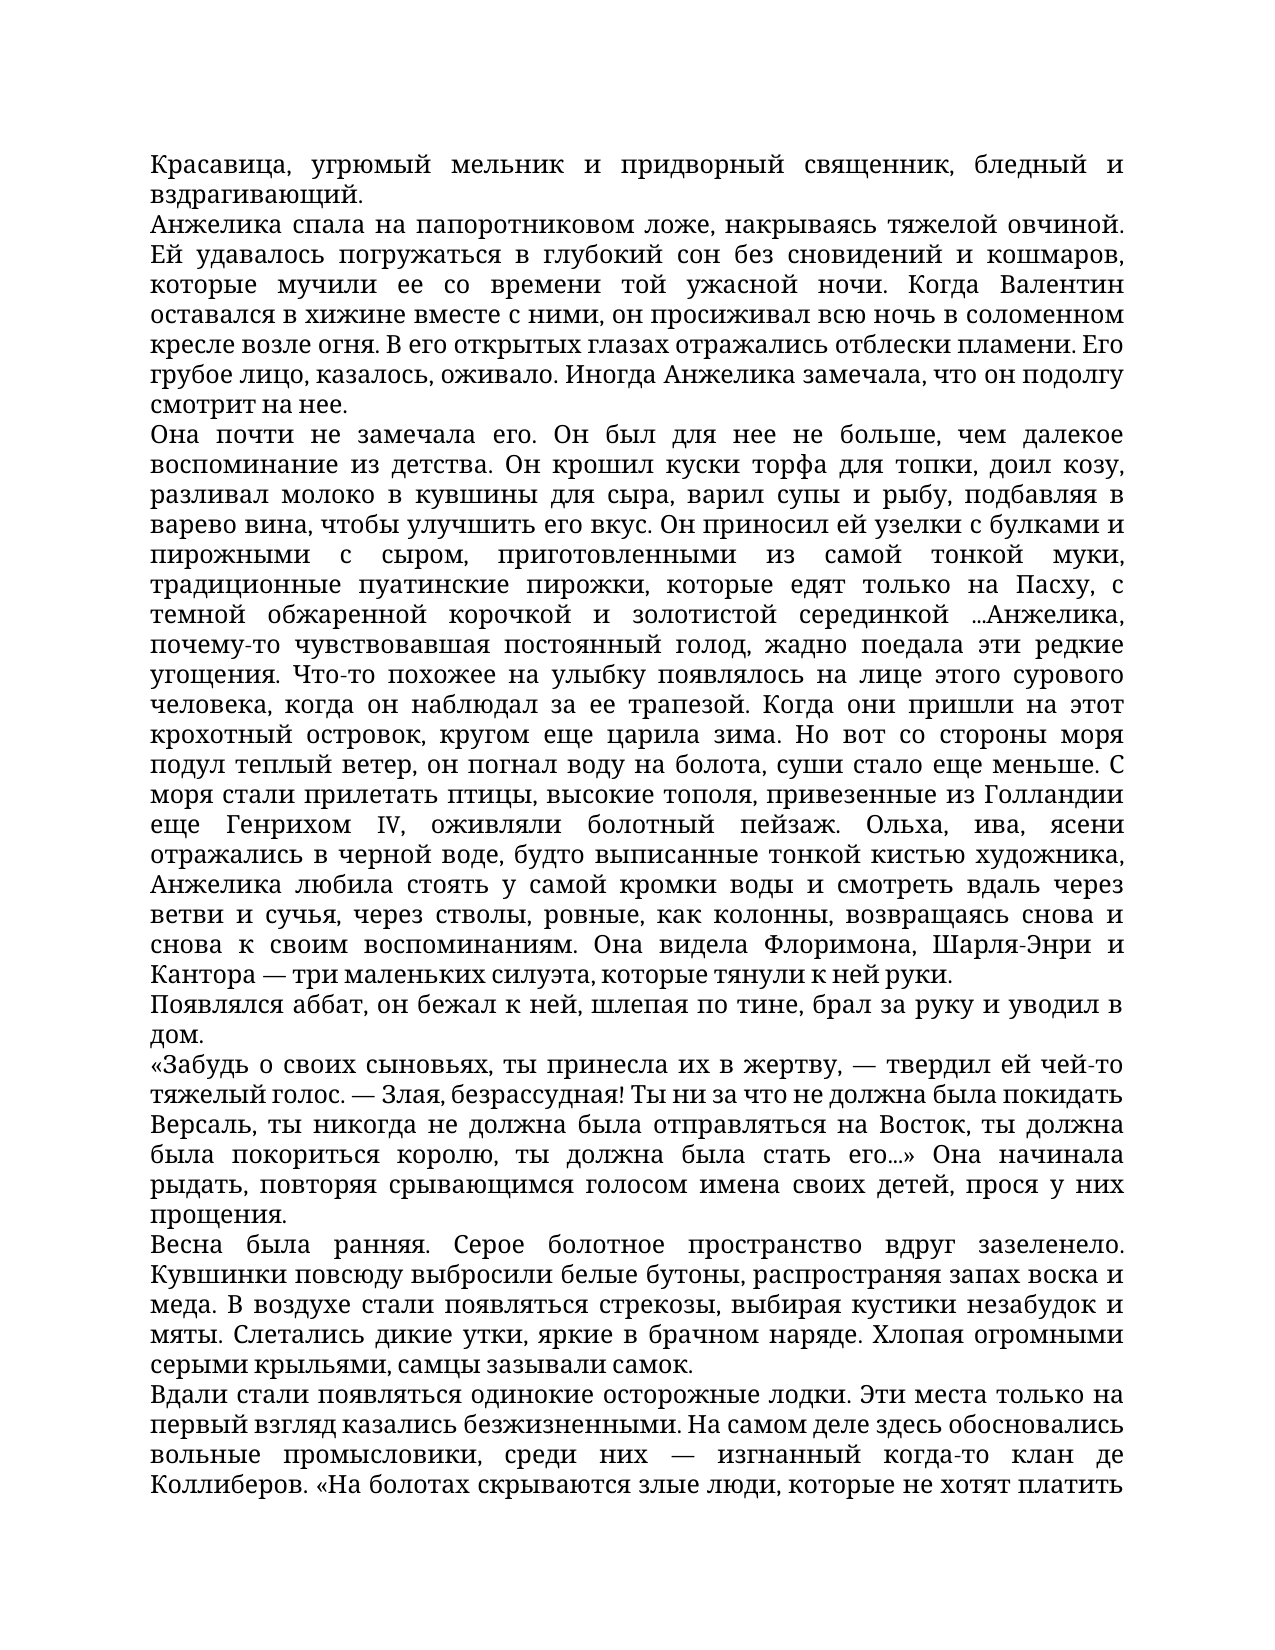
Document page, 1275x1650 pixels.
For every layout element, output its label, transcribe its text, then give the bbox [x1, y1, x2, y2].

text Анжелика спала на папоротниковом ложе, накрываясь тяжелой овчиной. Ей удавалось погружаться в глубокий сон без сновидений и кошмаров, которые мучили ее со времени той ужасной ночи. Когда Валентин оставался в хижине вместе с ними, он просиживал всю ночь в соломенном кресле возле огня. В его открытых глазах отражались отблески пламени. Его грубое лицо, казалось, оживало. Иногда Анжелика замечала, что он подолгу смотрит на нее. [150, 210, 1125, 420]
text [150, 1380, 1125, 1500]
text «Забудь о своих сыновьях, ты принесла их в жертву, — твердил ей чей-то тяжелый голос. — Злая, безрассудная! Ты ни за что не должна была покидать Версаль, ты никогда не должна была отправляться на Восток, ты должна была покориться королю, ты должна была стать его...» Она начинала рыдать, повторяя срывающимся голосом имена своих детей, прося у них прощения. [150, 1050, 1125, 1230]
text Появлялся аббат, он бежал к ней, шлепая по тине, брал за руку и уводил в дом. [150, 990, 1125, 1050]
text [150, 150, 1125, 210]
text Весна была ранняя. Серое болотное пространство вдруг зазеленело. Кувшинки повсюду выбросили белые бутоны, распространяя запах воска и меда. В воздухе стали появляться стрекозы, выбирая кустики незабудок и мяты. Слетались дикие утки, яркие в брачном наряде. Хлопая огромными серыми крыльями, самцы зазывали самок. [150, 1230, 1125, 1380]
text Она почти не замечала его. Он был для нее не больше, чем далекое воспоминание из детства. Он крошил куски торфа для топки, доил козу, разливал молоко в кувшины для сыра, варил супы и рыбу, подбавляя в варево вина, чтобы улучшить его вкус. Он приносил ей узелки с булками и пирожными с сыром, приготовленными из самой тонкой муки, традиционные пуатинские пирожки, которые едят только на Пасху, с темной обжаренной корочкой и золотистой серединкой ...Анжелика, почему-то чувствовавшая постоянный голод, жадно поедала эти редкие угощения. Что-то похожее на улыбку появлялось на лице этого сурового человека, когда он наблюдал за ее трапезой. Когда они пришли на этот крохотный островок, кругом еще царила зима. Но вот со стороны моря подул теплый ветер, он погнал воду на болота, суши стало еще меньше. С моря стали прилетать птицы, высокие тополя, привезенные из Голландии еще Генрихом IV, оживляли болотный пейзаж. Ольха, ива, ясени отражались в черной воде, будто выписанные тонкой кистью художника, Анжелика любила стоять у самой кромки воды и смотреть вдаль через ветви и сучья, через стволы, ровные, как колонны, возвращаясь снова и снова к своим воспоминаниям. Она видела Флоримона, Шарля-Энри и Кантора — три маленьких силуэта, которые тянули к ней руки. [150, 420, 1125, 990]
